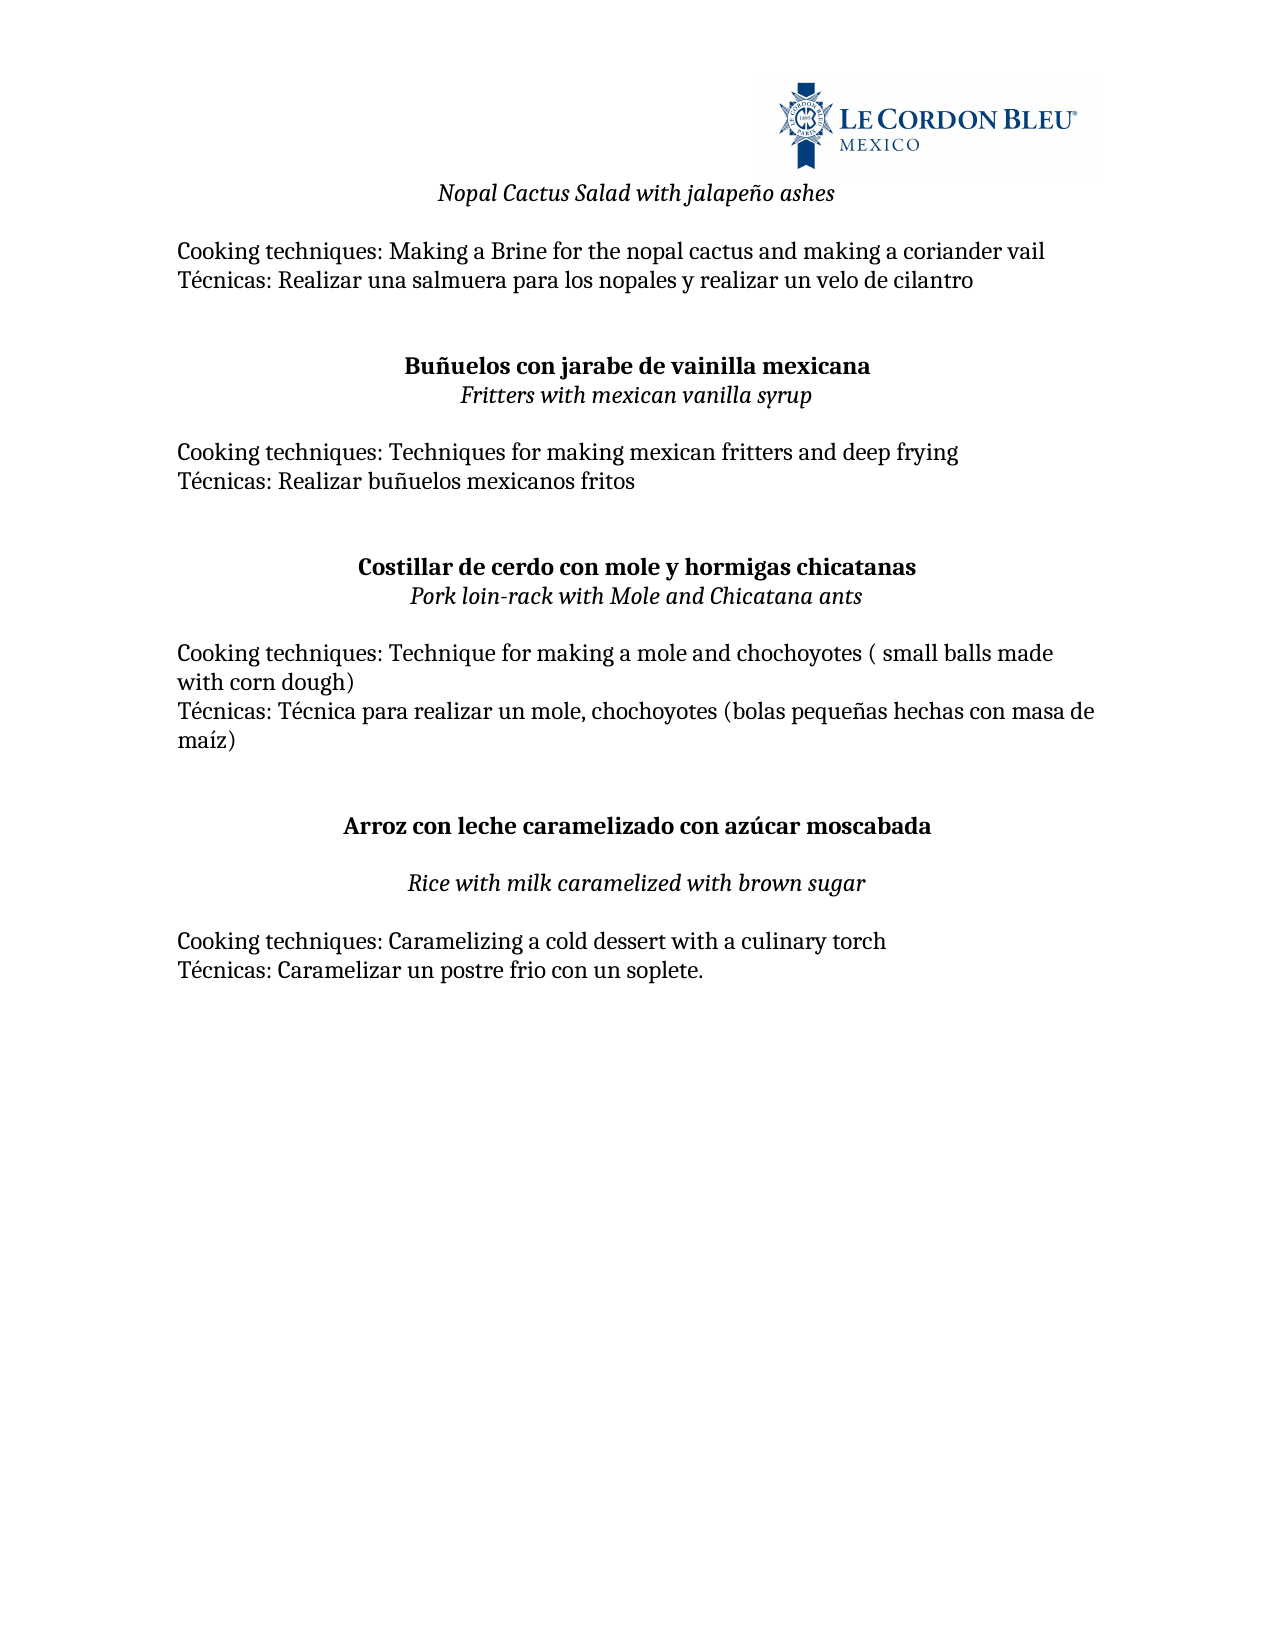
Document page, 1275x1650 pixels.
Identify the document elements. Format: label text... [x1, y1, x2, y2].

text Arroz con leche caramelizado con azúcar moscabada [177, 812, 1098, 841]
text Técnicas: Caramelizar un postre frio con un soplete. [177, 956, 1098, 984]
text Fritters with mexican vanilla syrup [177, 381, 1098, 409]
text Cooking techniques: Technique for making a mole and chochoyotes ( small balls made with corn dough) [177, 639, 1098, 697]
text Cooking techniques: Caramelizing a cold dessert with a culinary torch [177, 927, 1098, 956]
text Cooking techniques: Techniques for making mexican fritters and deep frying [177, 438, 1098, 467]
text Cooking techniques: Making a Brine for the nopal cactus and making a coriander vail [177, 237, 1098, 266]
picture [754, 73, 1098, 180]
text Costillar de cerdo con mole y hormigas chicatanas [177, 553, 1098, 582]
text Técnicas: Técnica para realizar un mole, chochoyotes (bolas pequeñas hechas con masa de maíz) [177, 697, 1098, 754]
text Nopal Cactus Salad with jalapeño ashes [177, 179, 1098, 208]
text Rice with milk caramelized with brown sugar [177, 869, 1098, 898]
text Buñuelos con jarabe de vainilla mexicana [177, 352, 1098, 381]
text Pork loin-rack with Mole and Chicatana ants [177, 582, 1098, 611]
text Técnicas: Realizar buñuelos mexicanos fritos [177, 467, 1098, 496]
text Técnicas: Realizar una salmuera para los nopales y realizar un velo de cilantro [177, 266, 1098, 294]
